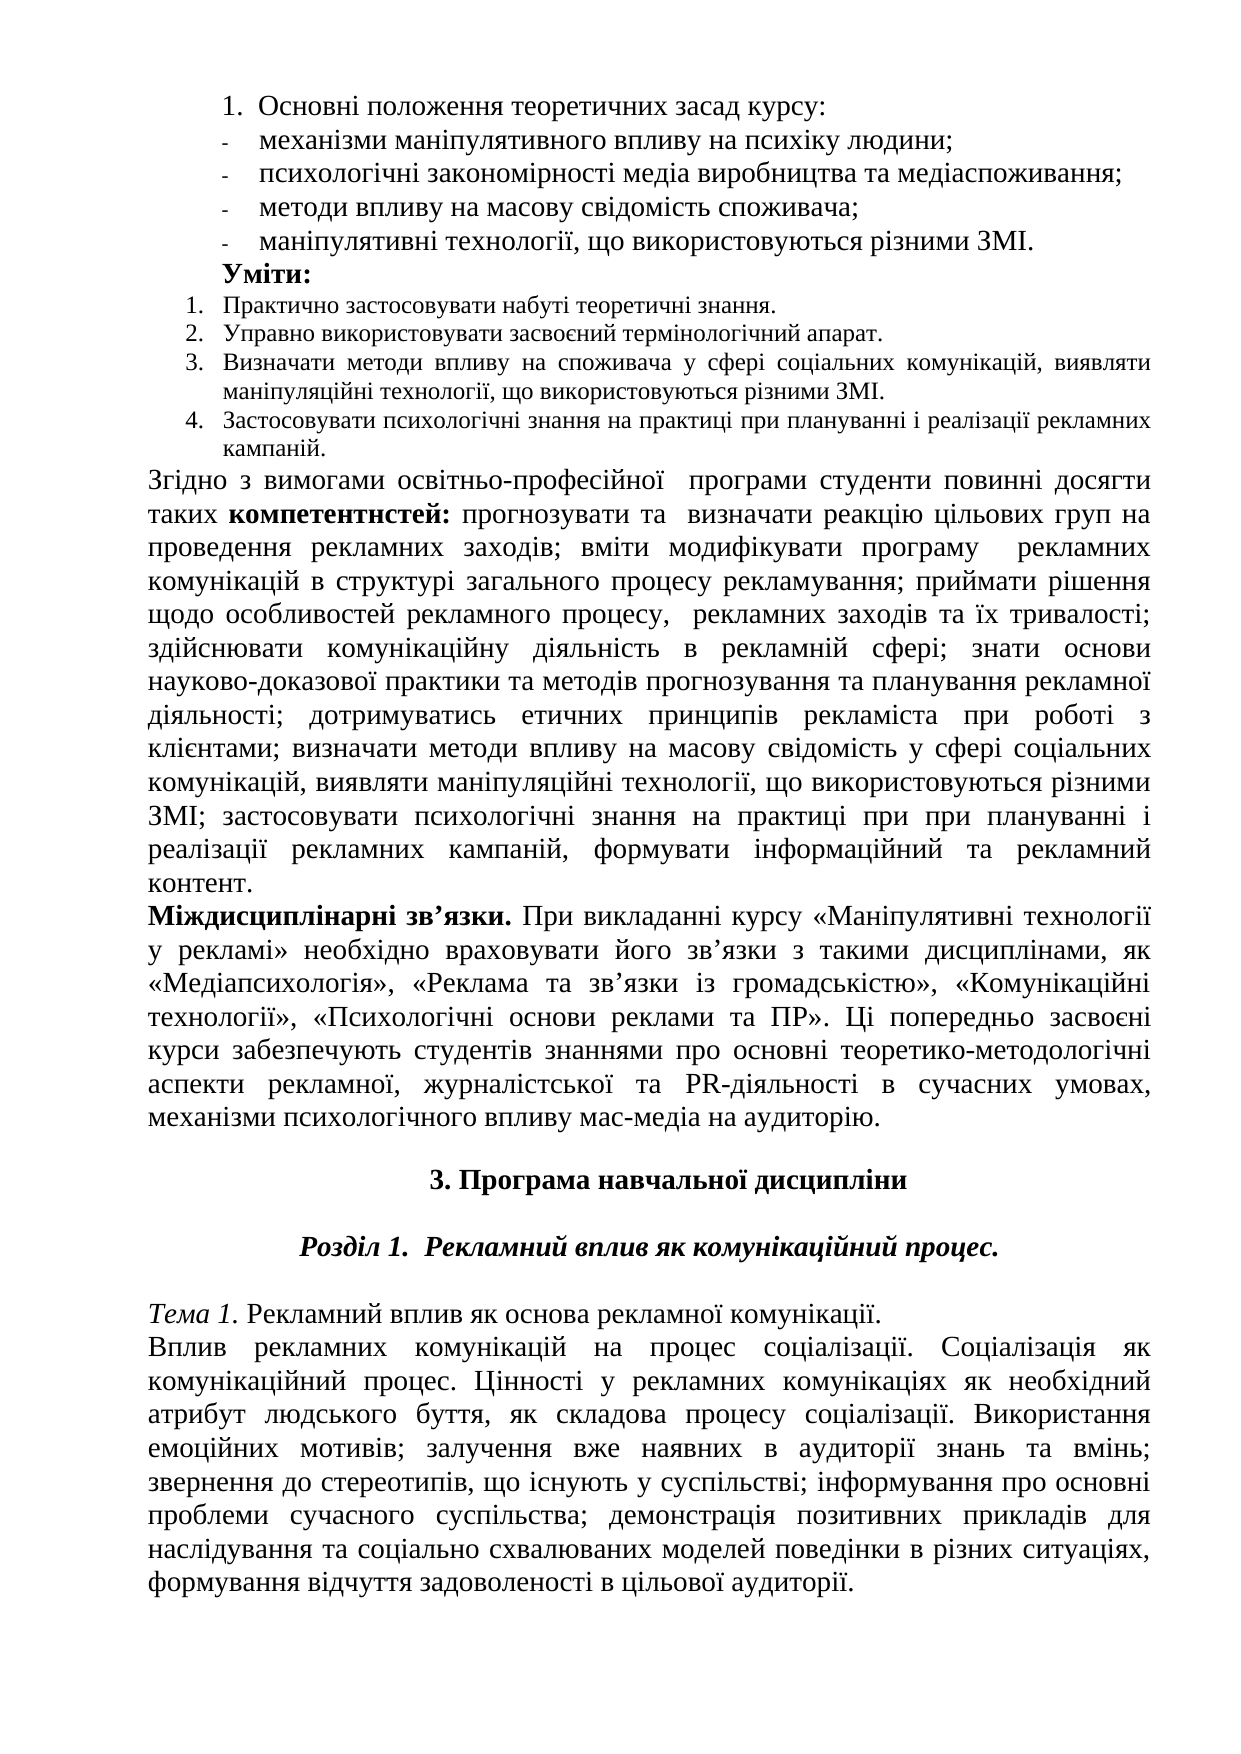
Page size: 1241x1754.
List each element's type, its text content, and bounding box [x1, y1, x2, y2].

text Уміти: [221, 256, 1152, 290]
text Вплив рекламних комунікацій на процес соціалізації. Соціалізація як комунікаційний процес. Цінності у рекламних комунікаціях як необхідний атрибут людського буття, як складова процесу соціалізації. Використання емоційних мотивів; залучення вже наявних в аудиторії знань та вмінь; звернення до стереотипів, що існують у суспільстві; інформування про основні проблеми сучасного суспільства; демонстрація позитивних прикладів для наслідування та соціально схвалюваних моделей поведінки в різних ситуаціях, формування відчуття задоволеності в цільової аудиторії. [148, 1329, 1152, 1598]
list методи впливу на масову свідомість споживача; [221, 189, 1152, 223]
text 3. Програма навчальної дисципліни [185, 1162, 1152, 1195]
list Практично застосовувати набуті теоретичні знання. [185, 290, 1152, 318]
text Тема 1. Рекламний вплив як основа рекламної комунікації. [148, 1296, 1152, 1329]
list механізми маніпулятивного впливу на психіку людини; [221, 122, 1152, 156]
list Застосовувати психологічні знання на практиці при плануванні і реалізації рекламних кампаній. [185, 405, 1152, 462]
list психологічні закономірності медіа виробництва та медіаспоживання; [221, 156, 1152, 189]
list Управно використовувати засвоєний термінологічний апарат. [185, 318, 1152, 347]
text Згідно з вимогами освітньо-професійної програми студенти повинні досягти таких компетентнстей: прогнозувати та визначати реакцію цільових груп на проведення рекламних заходів; вміти модифікувати програму рекламних комунікацій в структурі загального процесу рекламування; приймати рішення щодо особливостей рекламного процесу, рекламних заходів та їх тривалості; здійснювати комунікаційну діяльність в рекламній сфері; знати основи науково-доказової практики та методів прогнозування та планування рекламної діяльності; дотримуватись етичних принципів рекламіста при роботі з клієнтами; визначати методи впливу на масову свідомість у сфері соціальних комунікацій, виявляти маніпуляційні технології, що використовуються різними ЗМІ; застосовувати психологічні знання на практиці при при плануванні і реалізації рекламних кампаній, формувати інформаційний та рекламний контент. [148, 462, 1152, 898]
text Міждисциплінарні зв’язки. При викладанні курсу «Маніпулятивні технології у рекламі» необхідно враховувати його зв’язки з такими дисциплінами, як «Медіапсихологія», «Реклама та зв’язки із громадськістю», «Комунікаційні технології», «Психологічні основи реклами та ПР». Ці попередньо засвоєні курси забезпечують студентів знаннями про основні теоретико-методологічні аспекти рекламної, журналістської та PR-діяльності в сучасних умовах, механізми психологічного впливу мас-медіа на аудиторію. [148, 898, 1152, 1133]
list маніпулятивні технології, що використовуються різними ЗМІ. [221, 223, 1152, 256]
list Визначати методи впливу на споживача у сфері соціальних комунікацій, виявляти маніпуляційні технології, що використовуються різними ЗМІ. [185, 347, 1152, 405]
text 1. Основні положення теоретичних засад курсу: [148, 88, 1152, 122]
text Розділ 1. Рекламний вплив як комунікаційний процес. [148, 1229, 1152, 1262]
